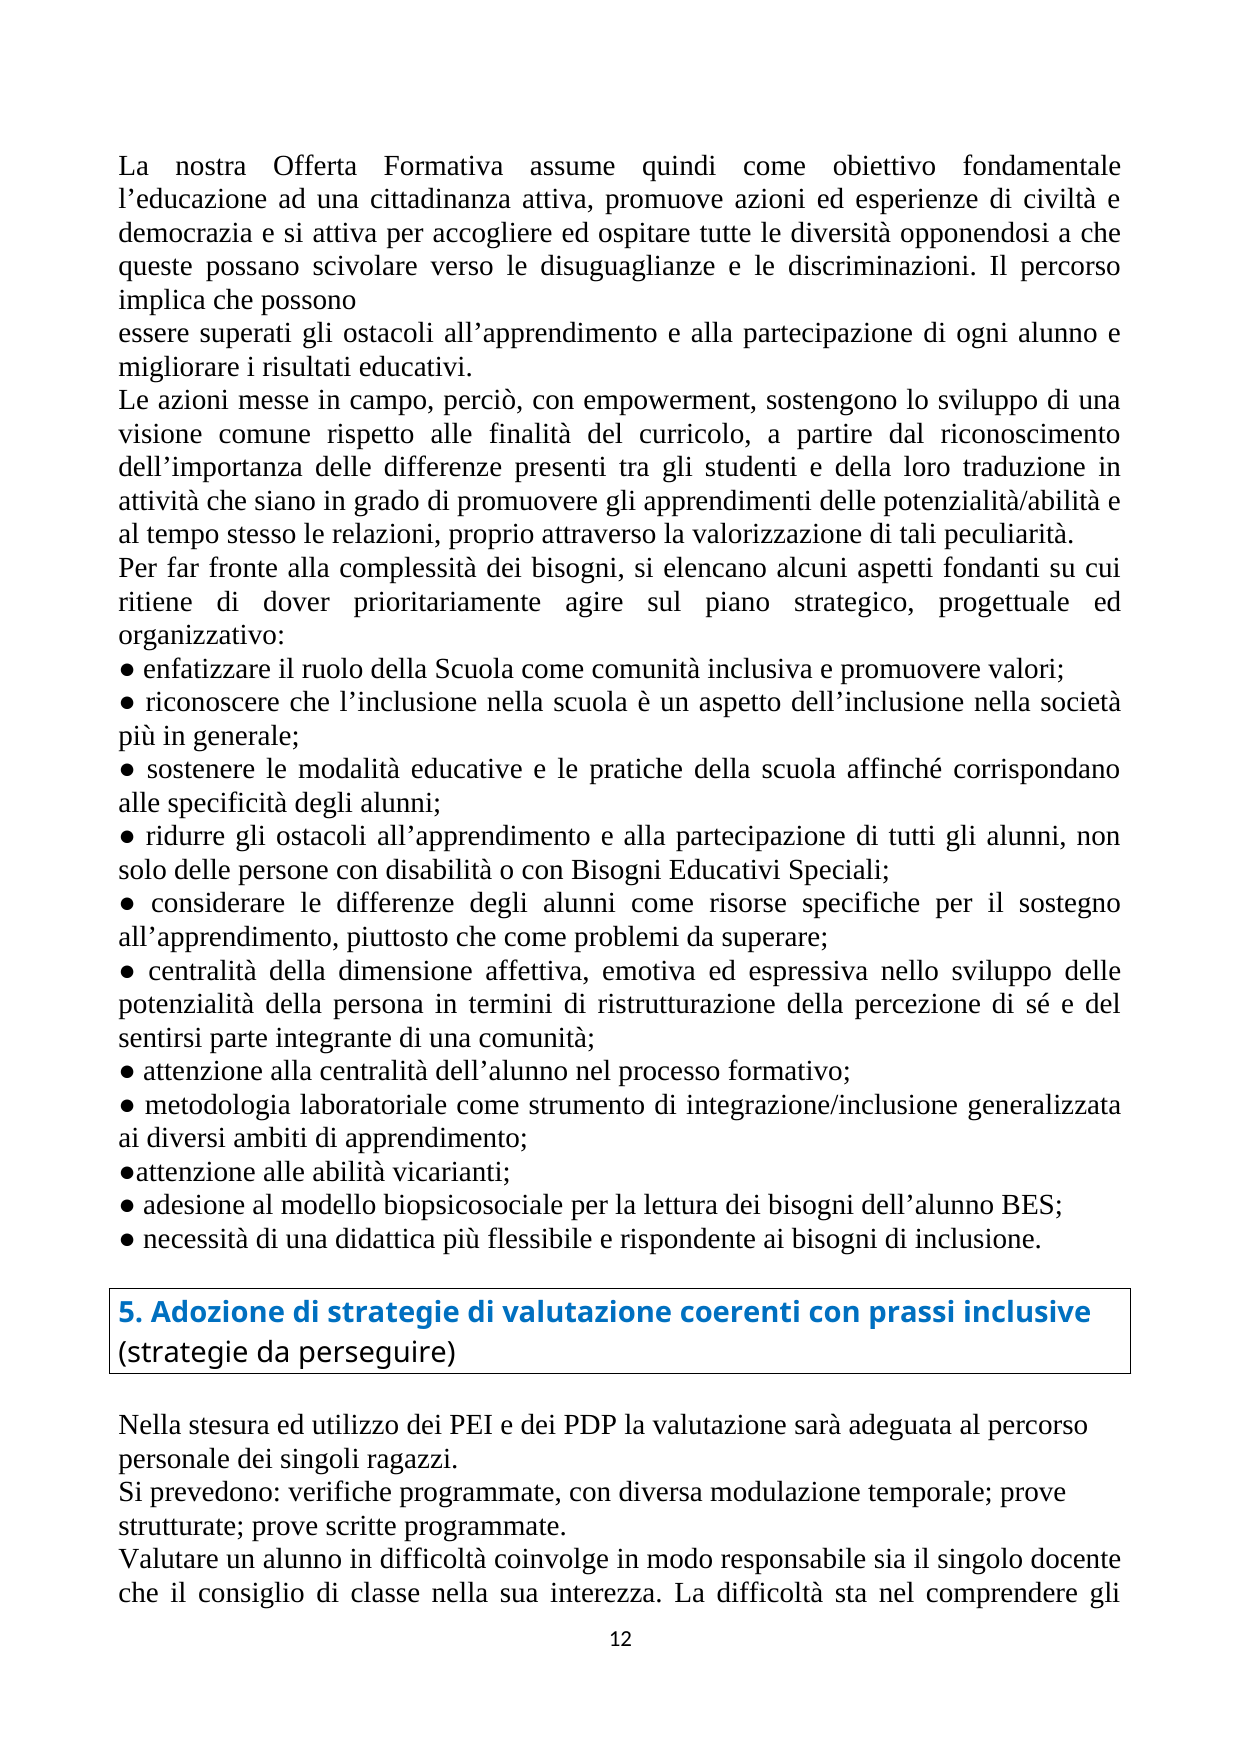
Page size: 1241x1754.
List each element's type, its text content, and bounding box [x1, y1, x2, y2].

text Si prevedono: verifiche programmate, con diversa modulazione temporale; prove strutturate; prove scritte programmate. [118, 1474, 1122, 1541]
text ● enfatizzare il ruolo della Scuola come comunità inclusiva e promuovere valori; [118, 651, 1122, 684]
text ● necessità di una didattica più flessibile e rispondente ai bisogni di inclusione. [118, 1221, 1122, 1254]
text ● riconoscere che l’inclusione nella scuola è un aspetto dell’inclusione nella società più in generale; [118, 684, 1122, 751]
text Nella stesura ed utilizzo dei PEI e dei PDP la valutazione sarà adeguata al percorso personale dei singoli ragazzi. [118, 1407, 1122, 1474]
text Le azioni messe in campo, perciò, con empowerment, sostengono lo sviluppo di una visione comune rispetto alle finalità del curricolo, a partire dal riconoscimento dell’importanza delle differenze presenti tra gli studenti e della loro traduzione in attività che siano in grado di promuovere gli apprendimenti delle potenzialità/abilità e al tempo stesso le relazioni, proprio attraverso la valorizzazione di tali peculiarità. [118, 382, 1122, 550]
text ● sostenere le modalità educative e le pratiche della scuola affinché corrispondano alle specificità degli alunni; [118, 751, 1122, 818]
text La nostra Offerta Formativa assume quindi come obiettivo fondamentale l’educazione ad una cittadinanza attiva, promuove azioni ed esperienze di civiltà e democrazia e si attiva per accogliere ed ospitare tutte le diversità opponendosi a che queste possano scivolare verso le disuguaglianze e le discriminazioni. Il percorso implica che possono [118, 148, 1122, 315]
text essere superati gli ostacoli all’apprendimento e alla partecipazione di ogni alunno e migliorare i risultati educativi. [118, 315, 1122, 382]
text ● attenzione alla centralità dell’alunno nel processo formativo; [118, 1053, 1122, 1087]
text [118, 1541, 1122, 1608]
text ● metodologia laboratoriale come strumento di integrazione/inclusione generalizzata ai diversi ambiti di apprendimento; [118, 1087, 1122, 1154]
text 5. Adozione di strategie di valutazione coerenti con prassi inclusive [110, 1289, 1130, 1328]
text (strategie da perseguire) [110, 1328, 1130, 1373]
text ● considerare le differenze degli alunni come risorse specifiche per il sostegno all’apprendimento, piuttosto che come problemi da superare; [118, 886, 1122, 953]
text ● ridurre gli ostacoli all’apprendimento e alla partecipazione di tutti gli alunni, non solo delle persone con disabilità o con Bisogni Educativi Speciali; [118, 818, 1122, 886]
text ●attenzione alle abilità vicarianti; [118, 1154, 1122, 1187]
text Per far fronte alla complessità dei bisogni, si elencano alcuni aspetti fondanti su cui ritiene di dover prioritariamente agire sul piano strategico, progettuale ed organizzativo: [118, 550, 1122, 651]
text ● centralità della dimensione affettiva, emotiva ed espressiva nello sviluppo delle potenzialità della persona in termini di ristrutturazione della percezione di sé e del sentirsi parte integrante di una comunità; [118, 953, 1122, 1053]
text ● adesione al modello biopsicosociale per la lettura dei bisogni dell’alunno BES; [118, 1187, 1122, 1221]
